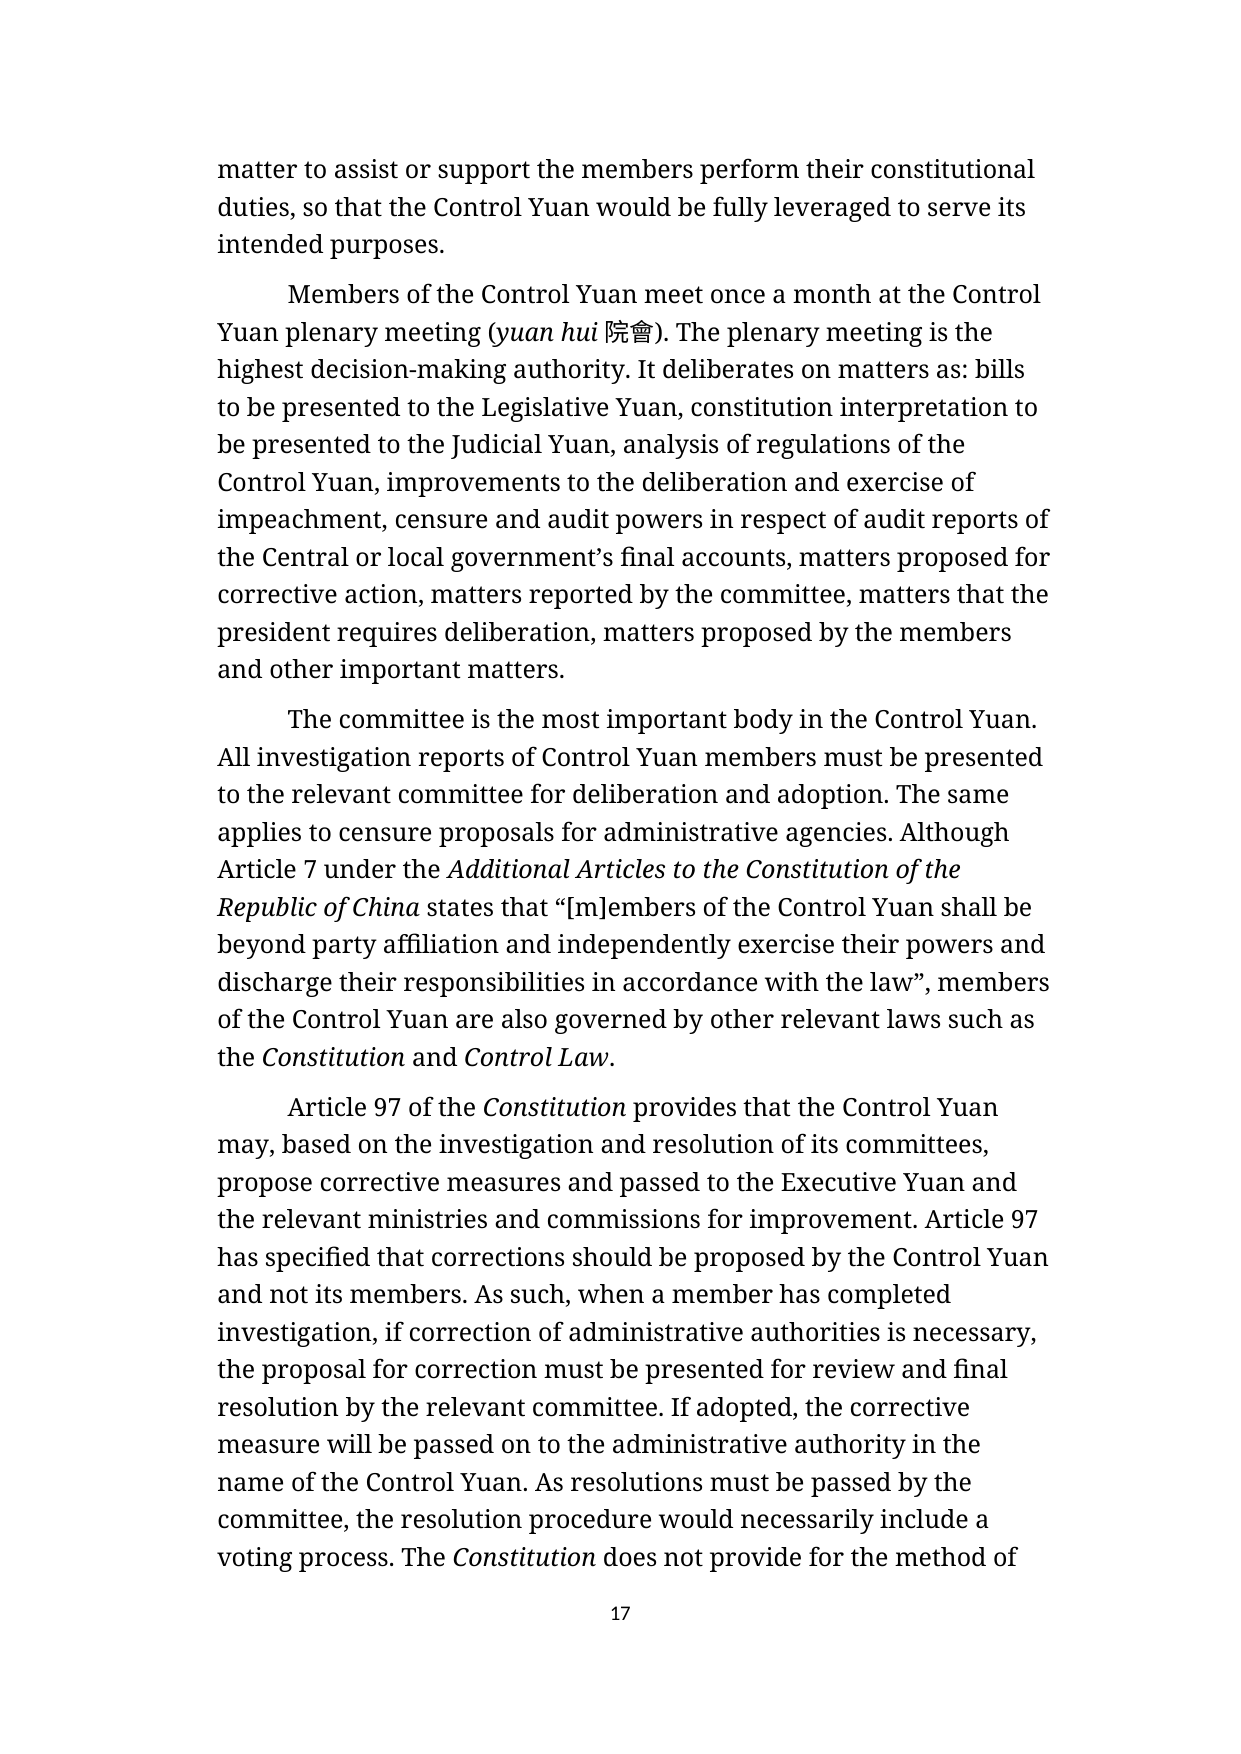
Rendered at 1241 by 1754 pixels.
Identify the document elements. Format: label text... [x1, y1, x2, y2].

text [217, 150, 1053, 262]
text The committee is the most important body in the Control Yuan. All investigation reports of Control Yuan members must be presented to the relevant committee for deliberation and adoption. The same applies to censure proposals for administrative agencies. Although Article 7 under the Additional Articles to the Constitution of the Republic of China states that “[m]embers of the Control Yuan shall be beyond party affiliation and independently exercise their powers and discharge their responsibilities in accordance with the law”, members of the Control Yuan are also governed by other relevant laws such as the Constitution and Control Law. [217, 700, 1053, 1075]
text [217, 1087, 1053, 1575]
text Members of the Control Yuan meet once a month at the Control Yuan plenary meeting (yuan hui 院會). The plenary meeting is the highest decision-making authority. It deliberates on matters as: bills to be presented to the Legislative Yuan, constitution interpretation to be presented to the Judicial Yuan, analysis of regulations of the Control Yuan, improvements to the deliberation and exercise of impeachment, censure and audit powers in respect of audit reports of the Central or local government’s final accounts, matters proposed for corrective action, matters reported by the committee, matters that the president requires deliberation, matters proposed by the members and other important matters. [217, 275, 1053, 687]
